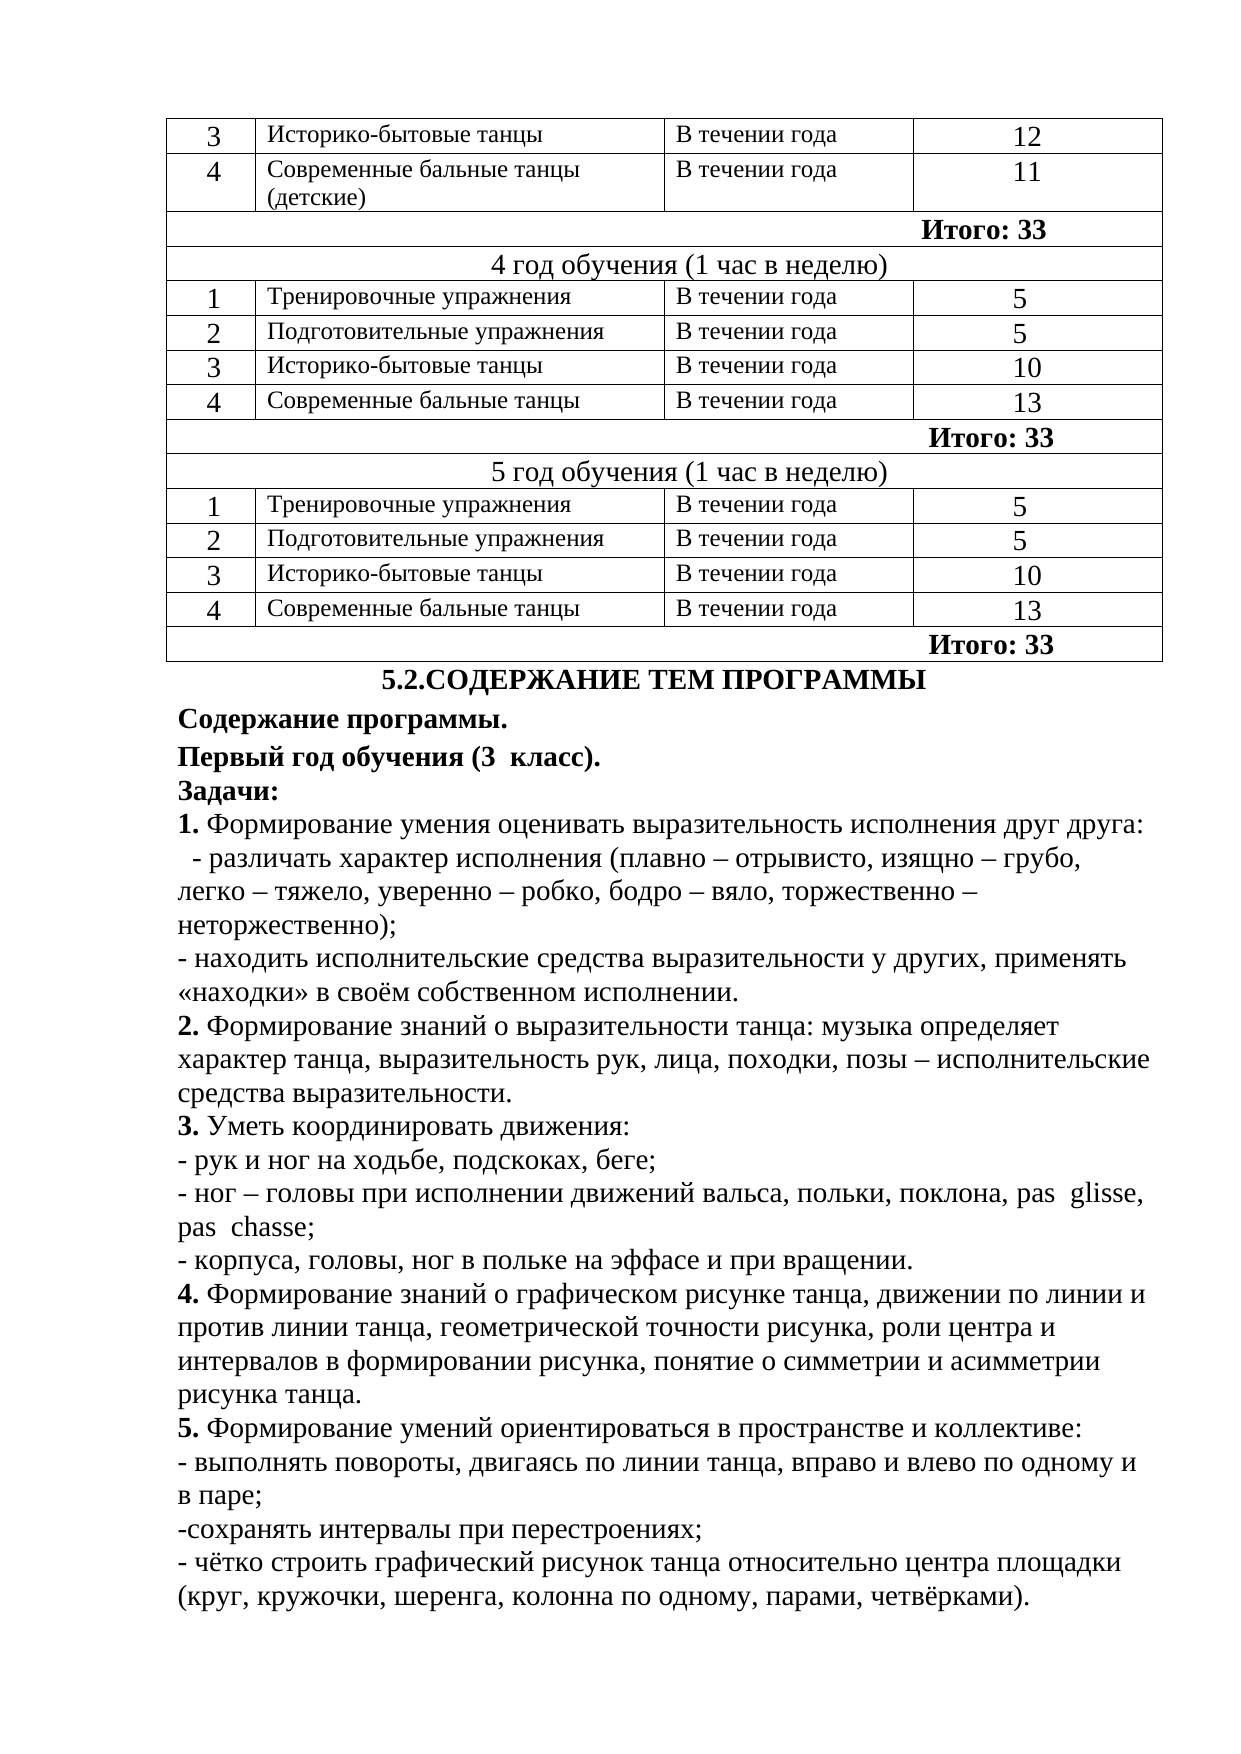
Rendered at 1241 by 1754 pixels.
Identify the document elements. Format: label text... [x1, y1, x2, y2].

text -сохранять интервалы при перестроениях; [177, 1511, 1152, 1544]
text - ног – головы при исполнении движений вальса, польки, поклона, pas glisse, pas chasse; [177, 1175, 1152, 1242]
table_cell 11 [914, 154, 1162, 211]
table_cell 5 [914, 524, 1162, 557]
text - рук и ног на ходьбе, подскоках, беге; [177, 1142, 1152, 1175]
table_cell 5 [914, 281, 1162, 315]
table_cell Историко-бытовые танцы [256, 558, 664, 592]
table_cell 10 [914, 351, 1162, 384]
text 5.2.СОДЕРЖАНИЕ ТЕМ ПРОГРАММЫ [177, 662, 1152, 695]
table_cell 5 [914, 489, 1162, 522]
text 3. Уметь координировать движения: [177, 1108, 1152, 1142]
table_cell В течении года [665, 351, 913, 384]
text Задачи: [177, 773, 1152, 806]
text - выполнять повороты, двигаясь по линии танца, вправо и влево по одному и в паре; [177, 1444, 1152, 1511]
table_cell В течении года [665, 593, 913, 626]
table_cell 4 [167, 385, 255, 419]
table_cell Подготовительные упражнения [256, 316, 664, 349]
table_cell Итого: 33 [167, 212, 1162, 246]
table_cell В течении года [665, 119, 913, 153]
table_cell В течении года [665, 558, 913, 592]
text - чётко строить графический рисунок танца относительно центра площадки (круг, кружочки, шеренга, колонна по одному, парами, четвёрками). [177, 1544, 1152, 1611]
text 2. Формирование знаний о выразительности танца: музыка определяет характер танца, выразительность рук, лица, походки, позы – исполнительские средства выразительности. [177, 1008, 1152, 1108]
text 5. Формирование умений ориентироваться в пространстве и коллективе: [177, 1410, 1152, 1444]
table_cell 3 [167, 558, 255, 592]
table_cell 1 [167, 281, 255, 315]
table_cell 5 [914, 316, 1162, 349]
table_cell 10 [914, 558, 1162, 592]
table_cell В течении года [665, 489, 913, 522]
table_cell 13 [914, 593, 1162, 626]
table_cell Историко-бытовые танцы [256, 351, 664, 384]
text 1. Формирование умения оценивать выразительность исполнения друг друга: [177, 806, 1152, 840]
table_cell Тренировочные упражнения [256, 489, 664, 522]
text Первый год обучения (3 класс). [177, 739, 1152, 773]
table_cell 4 [167, 154, 255, 211]
table_cell Современные бальные танцы (детские) [256, 154, 664, 211]
table_cell Тренировочные упражнения [256, 281, 664, 315]
table_cell 12 [914, 119, 1162, 153]
text Содержание программы. [177, 701, 1152, 734]
table_cell Современные бальные танцы [256, 593, 664, 626]
table_cell 2 [167, 524, 255, 557]
table_cell Итого: 33 [167, 627, 1162, 661]
text - корпуса, головы, ног в польке на эффасе и при вращении. [177, 1242, 1152, 1276]
text 4. Формирование знаний о графическом рисунке танца, движении по линии и против линии танца, геометрической точности рисунка, роли центра и интервалов в формировании рисунка, понятие о симметрии и асимметрии рисунка танца. [177, 1276, 1152, 1410]
table_cell 4 [167, 593, 255, 626]
table_cell Итого: 33 [167, 420, 1162, 453]
table_cell 13 [914, 385, 1162, 419]
text - находить исполнительские средства выразительности у других, применять «находки» в своём собственном исполнении. [177, 941, 1152, 1008]
table_cell В течении года [665, 385, 913, 419]
table_cell 3 [167, 119, 255, 153]
table_cell В течении года [665, 281, 913, 315]
text - различать характер исполнения (плавно – отрывисто, изящно – грубо, легко – тяжело, уверенно – робко, бодро – вяло, торжественно – неторжественно); [177, 840, 1152, 941]
table_cell В течении года [665, 524, 913, 557]
table_cell В течении года [665, 154, 913, 211]
table_cell 4 год обучения (1 час в неделю) [167, 247, 1162, 280]
table_cell 5 год обучения (1 час в неделю) [167, 454, 1162, 488]
table_cell 2 [167, 316, 255, 349]
table_cell Историко-бытовые танцы [256, 119, 664, 153]
table_cell 3 [167, 351, 255, 384]
table_cell Подготовительные упражнения [256, 524, 664, 557]
table_cell В течении года [665, 316, 913, 349]
table_cell Современные бальные танцы [256, 385, 664, 419]
table_cell 1 [167, 489, 255, 522]
